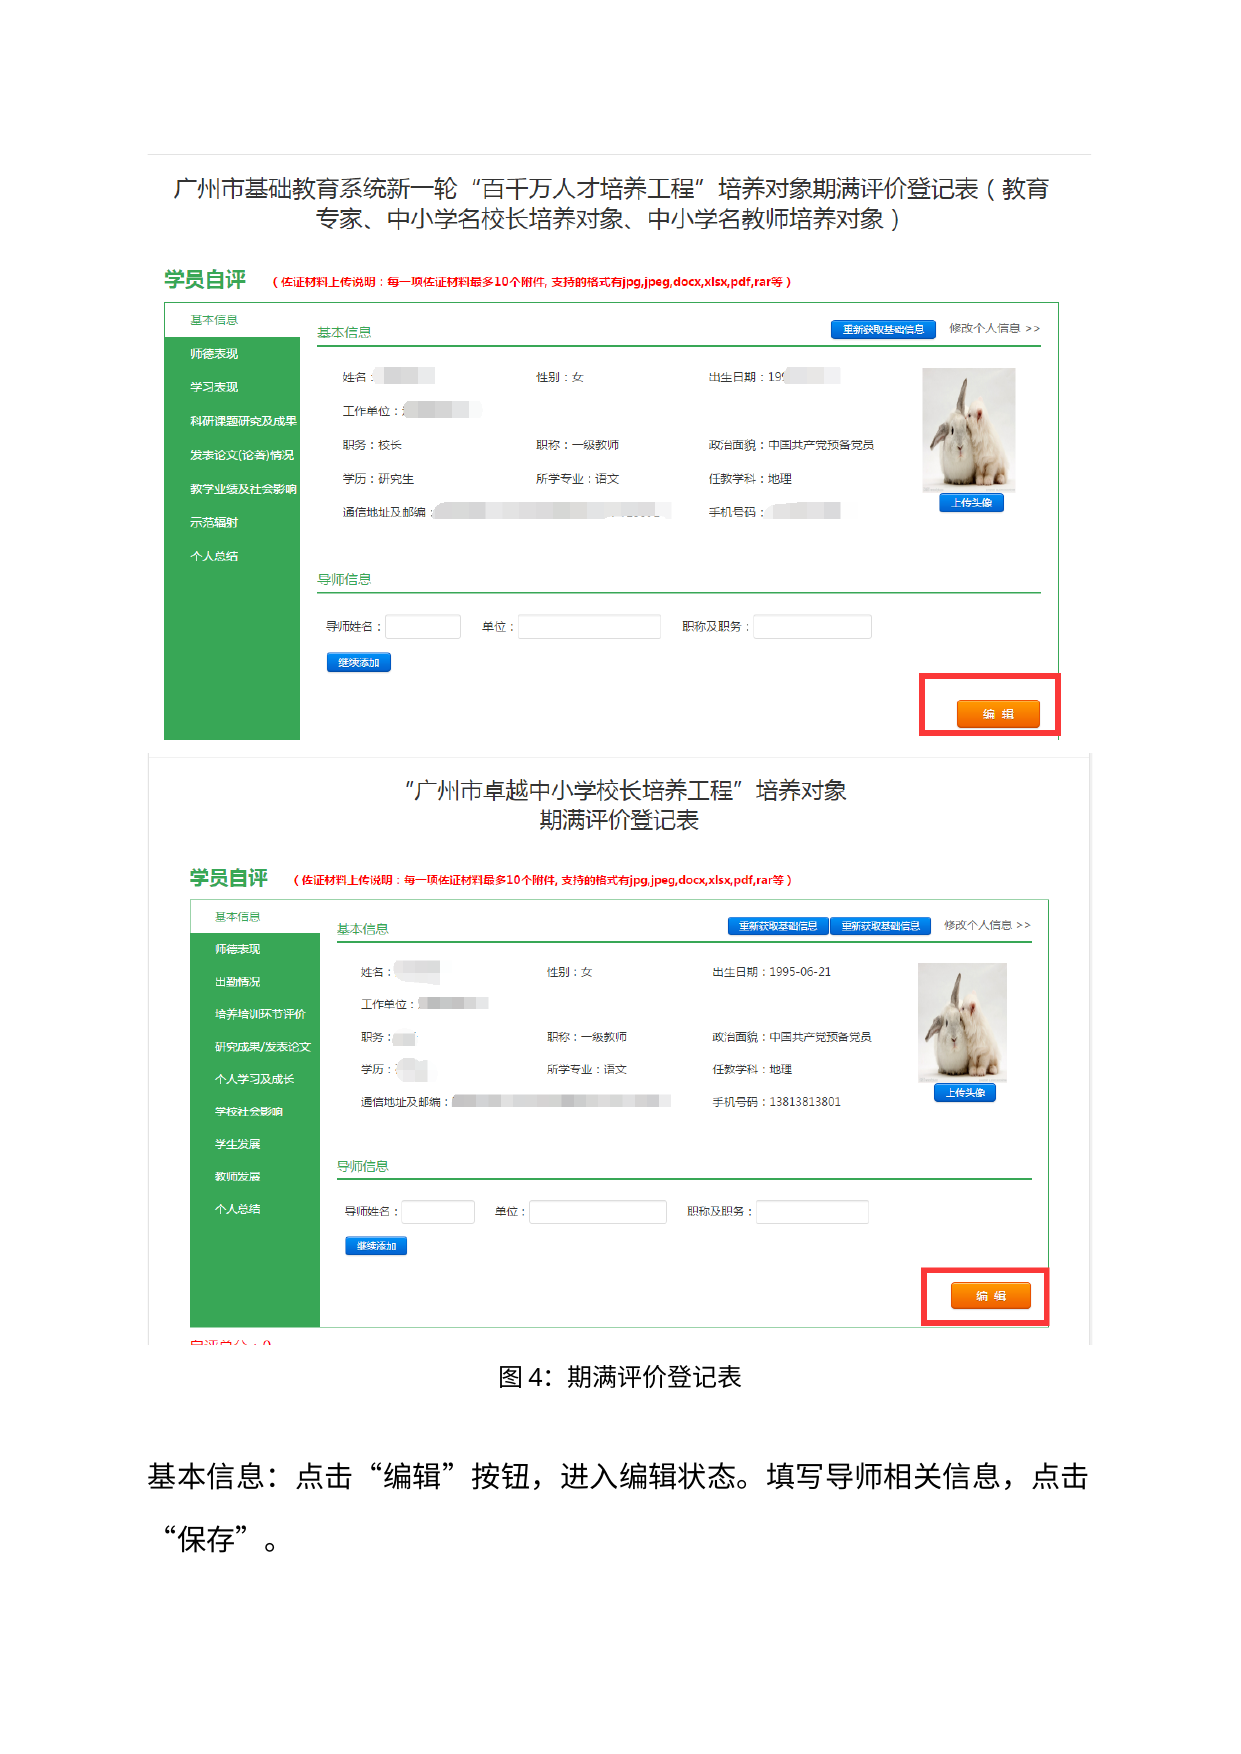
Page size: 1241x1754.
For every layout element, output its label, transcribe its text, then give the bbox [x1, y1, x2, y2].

text 基本信息：点击“编辑”按钮，进入编辑状态。填写导师相关信息，点击“保存”。 [148, 1453, 1092, 1559]
text 图4：期满评价登记表 [148, 1358, 1092, 1394]
picture [147, 753, 1093, 1345]
picture [147, 147, 1092, 740]
